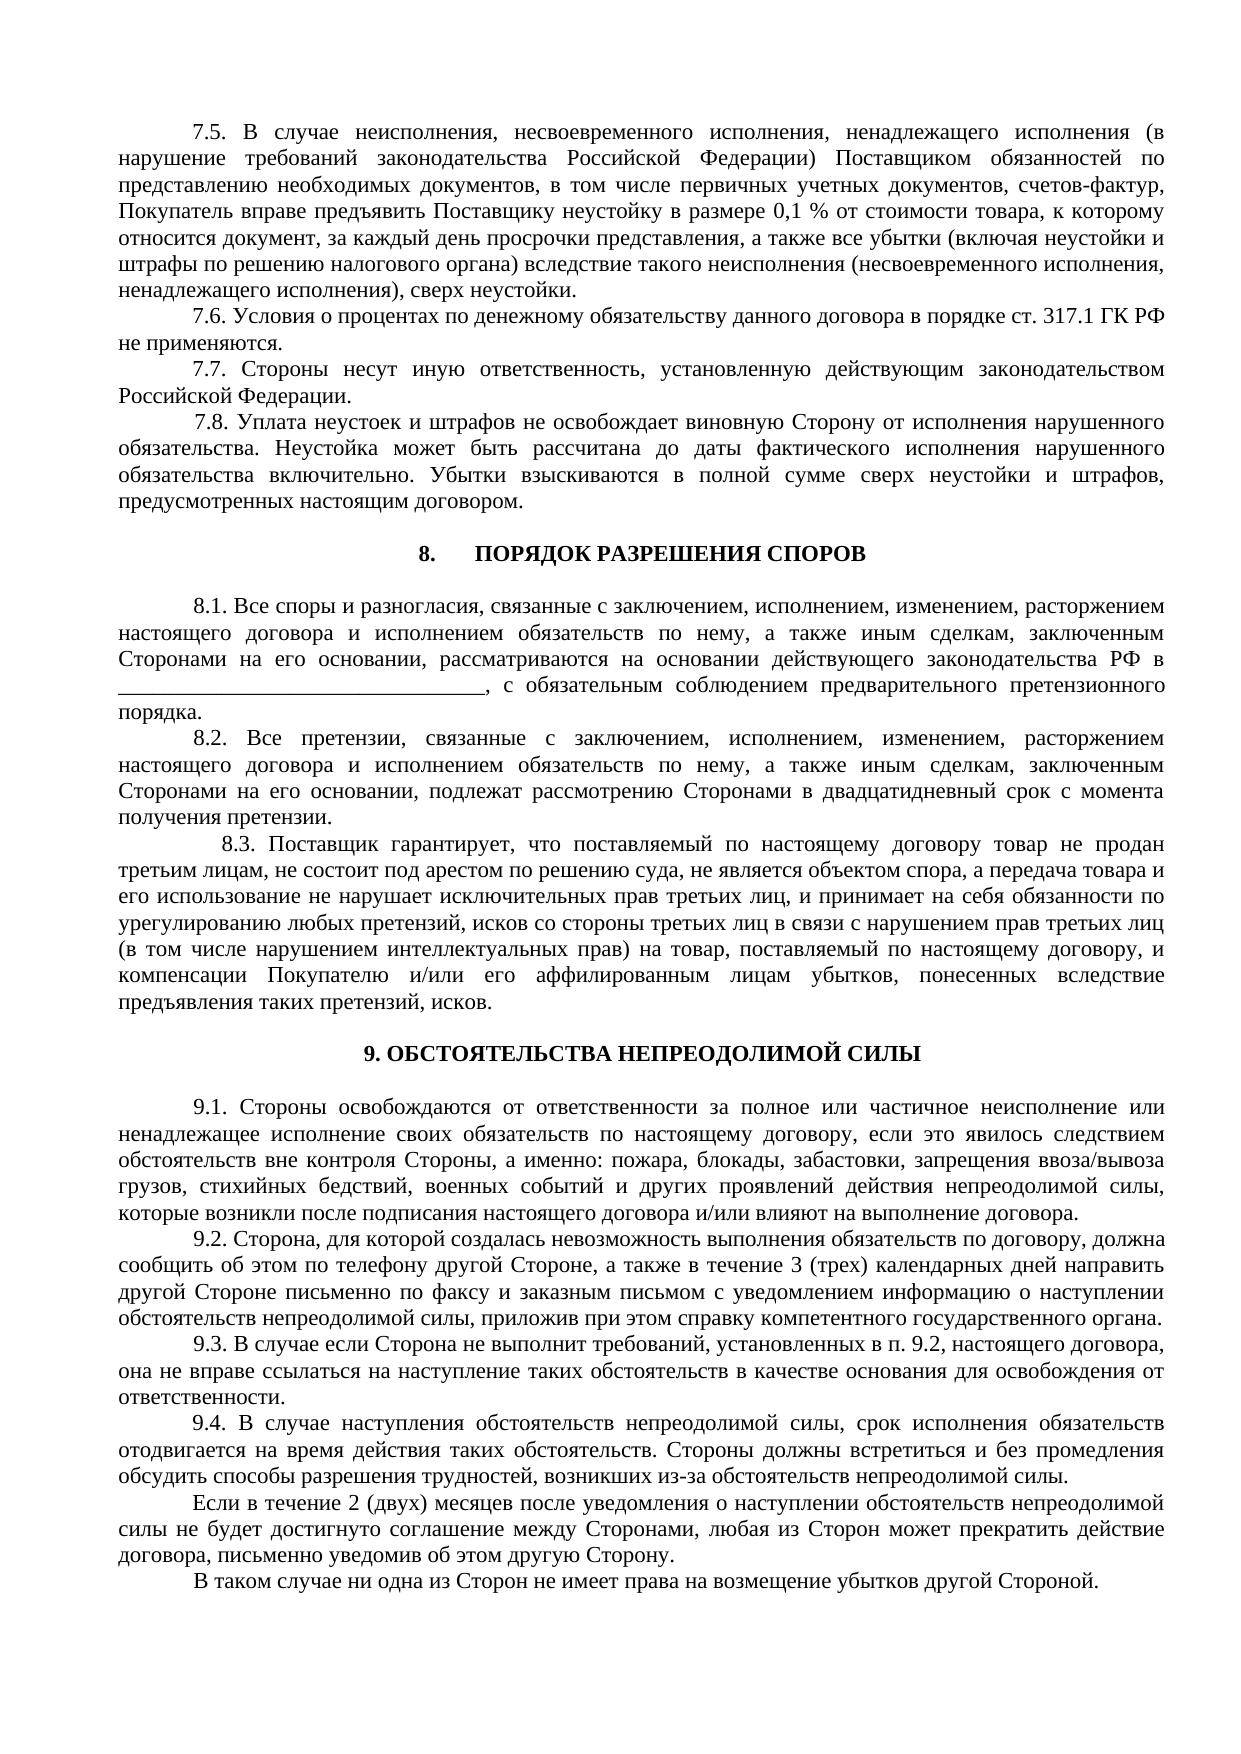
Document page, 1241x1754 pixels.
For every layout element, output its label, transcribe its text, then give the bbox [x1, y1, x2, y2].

text 8.2. Все претензии, связанные с заключением, исполнением, изменением, расторжением настоящего договора и исполнением обязательств по нему, а также иным сделкам, заключенным Сторонами на его основании, подлежат рассмотрению Сторонами в двадцатидневный срок с момента получения претензии. [118, 724, 1166, 830]
text 9.3. В случае если Сторона не выполнит требований, установленных в п. 9.2, настоящего договора, она не вправе ссылаться на наступление таких обстоятельств в качестве основания для освобождения от ответственности. [118, 1330, 1166, 1409]
text 7.7. Стороны несут иную ответственность, установленную действующим законодательством Российской Федерации. [118, 355, 1166, 408]
text В таком случае ни одна из Сторон не имеет права на возмещение убытков другой Стороной. [118, 1568, 1166, 1594]
text 8.1. Все споры и разногласия, связанные с заключением, исполнением, изменением, расторжением настоящего договора и исполнением обязательств по нему, а также иным сделкам, заключенным Сторонами на его основании, рассматриваются на основании действующего законодательства РФ в ________________________________, с обязательным соблюдением предварительного претензионного порядка. [118, 592, 1166, 724]
text 7.6. Условия о процентах по денежному обязательству данного договора в порядке ст. 317.1 ГК РФ не применяются. [118, 303, 1166, 355]
text 7.8. Уплата неустоек и штрафов не освобождает виновную Сторону от исполнения нарушенного обязательства. Неустойка может быть рассчитана до даты фактического исполнения нарушенного обязательства включительно. Убытки взыскиваются в полной сумме сверх неустойки и штрафов, предусмотренных настоящим договором. [118, 408, 1166, 513]
text Если в течение 2 (двух) месяцев после уведомления о наступлении обстоятельств непреодолимой силы не будет достигнуто соглашение между Сторонами, любая из Сторон может прекратить действие договора, письменно уведомив об этом другую Сторону. [118, 1488, 1166, 1568]
text 8.3. Поставщик гарантирует, что поставляемый по настоящему договору товар не продан третьим лицам, не состоит под арестом по решению суда, не является объектом спора, а передача товара и его использование не нарушает исключительных прав третьих лиц, и принимает на себя обязанности по урегулированию любых претензий, исков со стороны третьих лиц в связи с нарушением прав третьих лиц (в том числе нарушением интеллектуальных прав) на товар, поставляемый по настоящему договору, и компенсации Покупателю и/или его аффилированным лицам убытков, понесенных вследствие предъявления таких претензий, исков. [118, 830, 1166, 1014]
text 9. ОБСТОЯТЕЛЬСТВА НЕПРЕОДОЛИМОЙ СИЛЫ [118, 1041, 1166, 1067]
text 9.1. Стороны освобождаются от ответственности за полное или частичное неисполнение или ненадлежащее исполнение своих обязательств по настоящему договору, если это явилось следствием обстоятельств вне контроля Стороны, а именно: пожара, блокады, забастовки, запрещения ввоза/вывоза грузов, стихийных бедствий, военных событий и других проявлений действия непреодолимой силы, которые возникли после подписания настоящего договора и/или влияют на выполнение договора. [118, 1093, 1166, 1225]
text 9.4. В случае наступления обстоятельств непреодолимой силы, срок исполнения обязательств отодвигается на время действия таких обстоятельств. Стороны должны встретиться и без промедления обсудить способы разрешения трудностей, возникших из-за обстоятельств непреодолимой силы. [118, 1409, 1166, 1488]
text 9.2. Сторона, для которой создалась невозможность выполнения обязательств по договору, должна сообщить об этом по телефону другой Стороне, а также в течение 3 (трех) календарных дней направить другой Стороне письменно по факсу и заказным письмом с уведомлением информацию о наступлении обстоятельств непреодолимой силы, приложив при этом справку компетентного государственного органа. [118, 1225, 1166, 1330]
list ПОРЯДОК РАЗРЕШЕНИЯ СПОРОВ [118, 540, 1166, 566]
text 7.5. В случае неисполнения, несвоевременного исполнения, ненадлежащего исполнения (в нарушение требований законодательства Российской Федерации) Поставщиком обязанностей по представлению необходимых документов, в том числе первичных учетных документов, счетов-фактур, Покупатель вправе предъявить Поставщику неустойку в размере 0,1 % от стоимости товара, к которому относится документ, за каждый день просрочки представления, а также все убытки (включая неустойки и штрафы по решению налогового органа) вследствие такого неисполнения (несвоевременного исполнения, ненадлежащего исполнения), сверх неустойки. [118, 118, 1166, 303]
